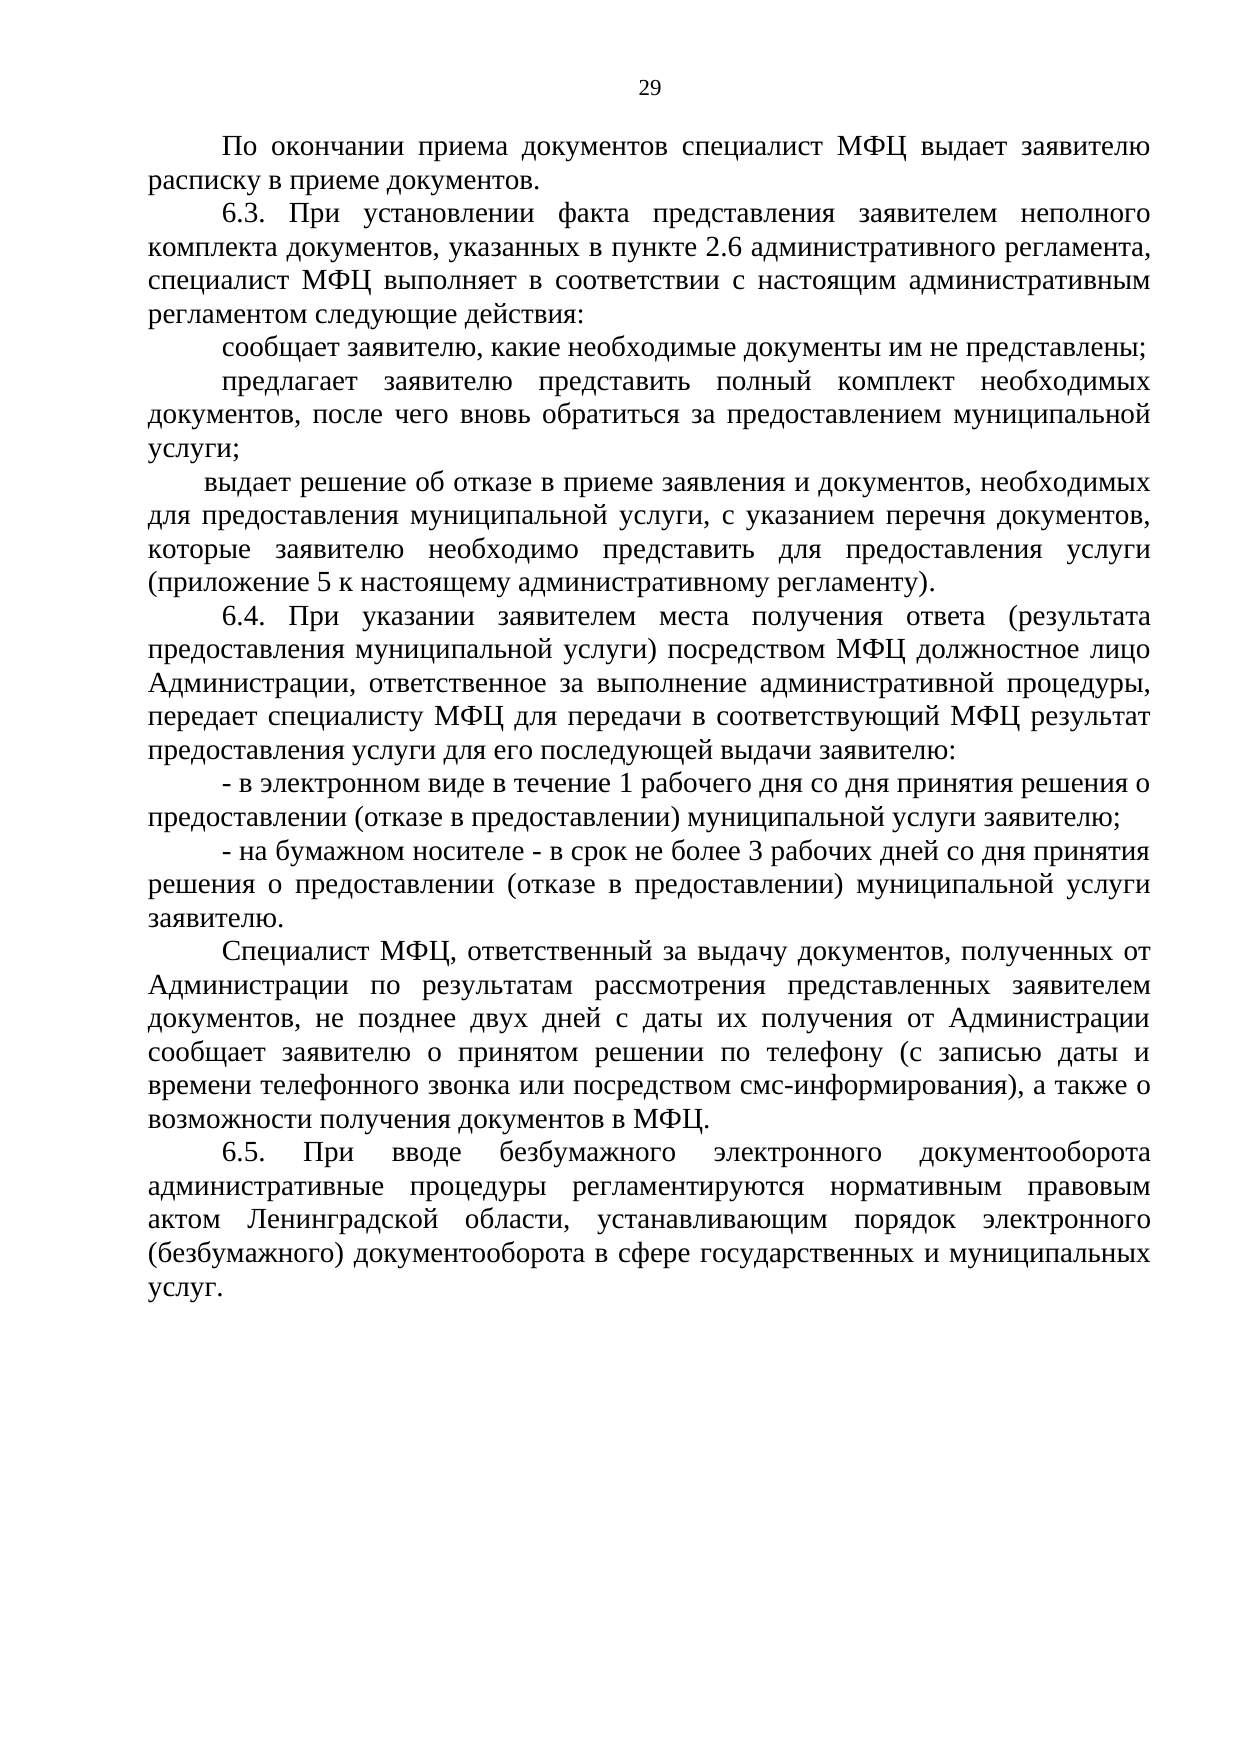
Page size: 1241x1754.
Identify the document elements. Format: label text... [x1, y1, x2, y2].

text сообщает заявителю, какие необходимые документы им не представлены; [148, 329, 1152, 363]
text - на бумажном носителе - в срок не более 3 рабочих дней со дня принятия решения о предоставлении (отказе в предоставлении) муниципальной услуги заявителю. [148, 833, 1152, 933]
text 6.4. При указании заявителем места получения ответа (результата предоставления муниципальной услуги) посредством МФЦ должностное лицо Администрации, ответственное за выполнение административной процедуры, передает специалисту МФЦ для передачи в соответствующий МФЦ результат предоставления услуги для его последующей выдачи заявителю: [148, 598, 1152, 766]
text 6.3. При установлении факта представления заявителем неполного комплекта документов, указанных в пункте 2.6 административного регламента, специалист МФЦ выполняет в соответствии с настоящим административным регламентом следующие действия: [148, 195, 1152, 329]
text - в электронном виде в течение 1 рабочего дня со дня принятия решения о предоставлении (отказе в предоставлении) муниципальной услуги заявителю; [148, 766, 1152, 833]
text Специалист МФЦ, ответственный за выдачу документов, полученных от Администрации по результатам рассмотрения представленных заявителем документов, не позднее двух дней с даты их получения от Администрации сообщает заявителю о принятом решении по телефону (с записью даты и времени телефонного звонка или посредством смс-информирования), а также о возможности получения документов в МФЦ. [148, 933, 1152, 1134]
text предлагает заявителю представить полный комплект необходимых документов, после чего вновь обратиться за предоставлением муниципальной услуги; [148, 363, 1152, 464]
text выдает решение об отказе в приеме заявления и документов, необходимых для предоставления муниципальной услуги, с указанием перечня документов, которые заявителю необходимо представить для предоставления услуги (приложение 5 к настоящему административному регламенту). [148, 464, 1152, 598]
text По окончании приема документов специалист МФЦ выдает заявителю расписку в приеме документов. [148, 128, 1152, 195]
text 6.5. При вводе безбумажного электронного документооборота административные процедуры регламентируются нормативным правовым актом Ленинградской области, устанавливающим порядок электронного (безбумажного) документооборота в сфере государственных и муниципальных услуг. [148, 1134, 1152, 1302]
